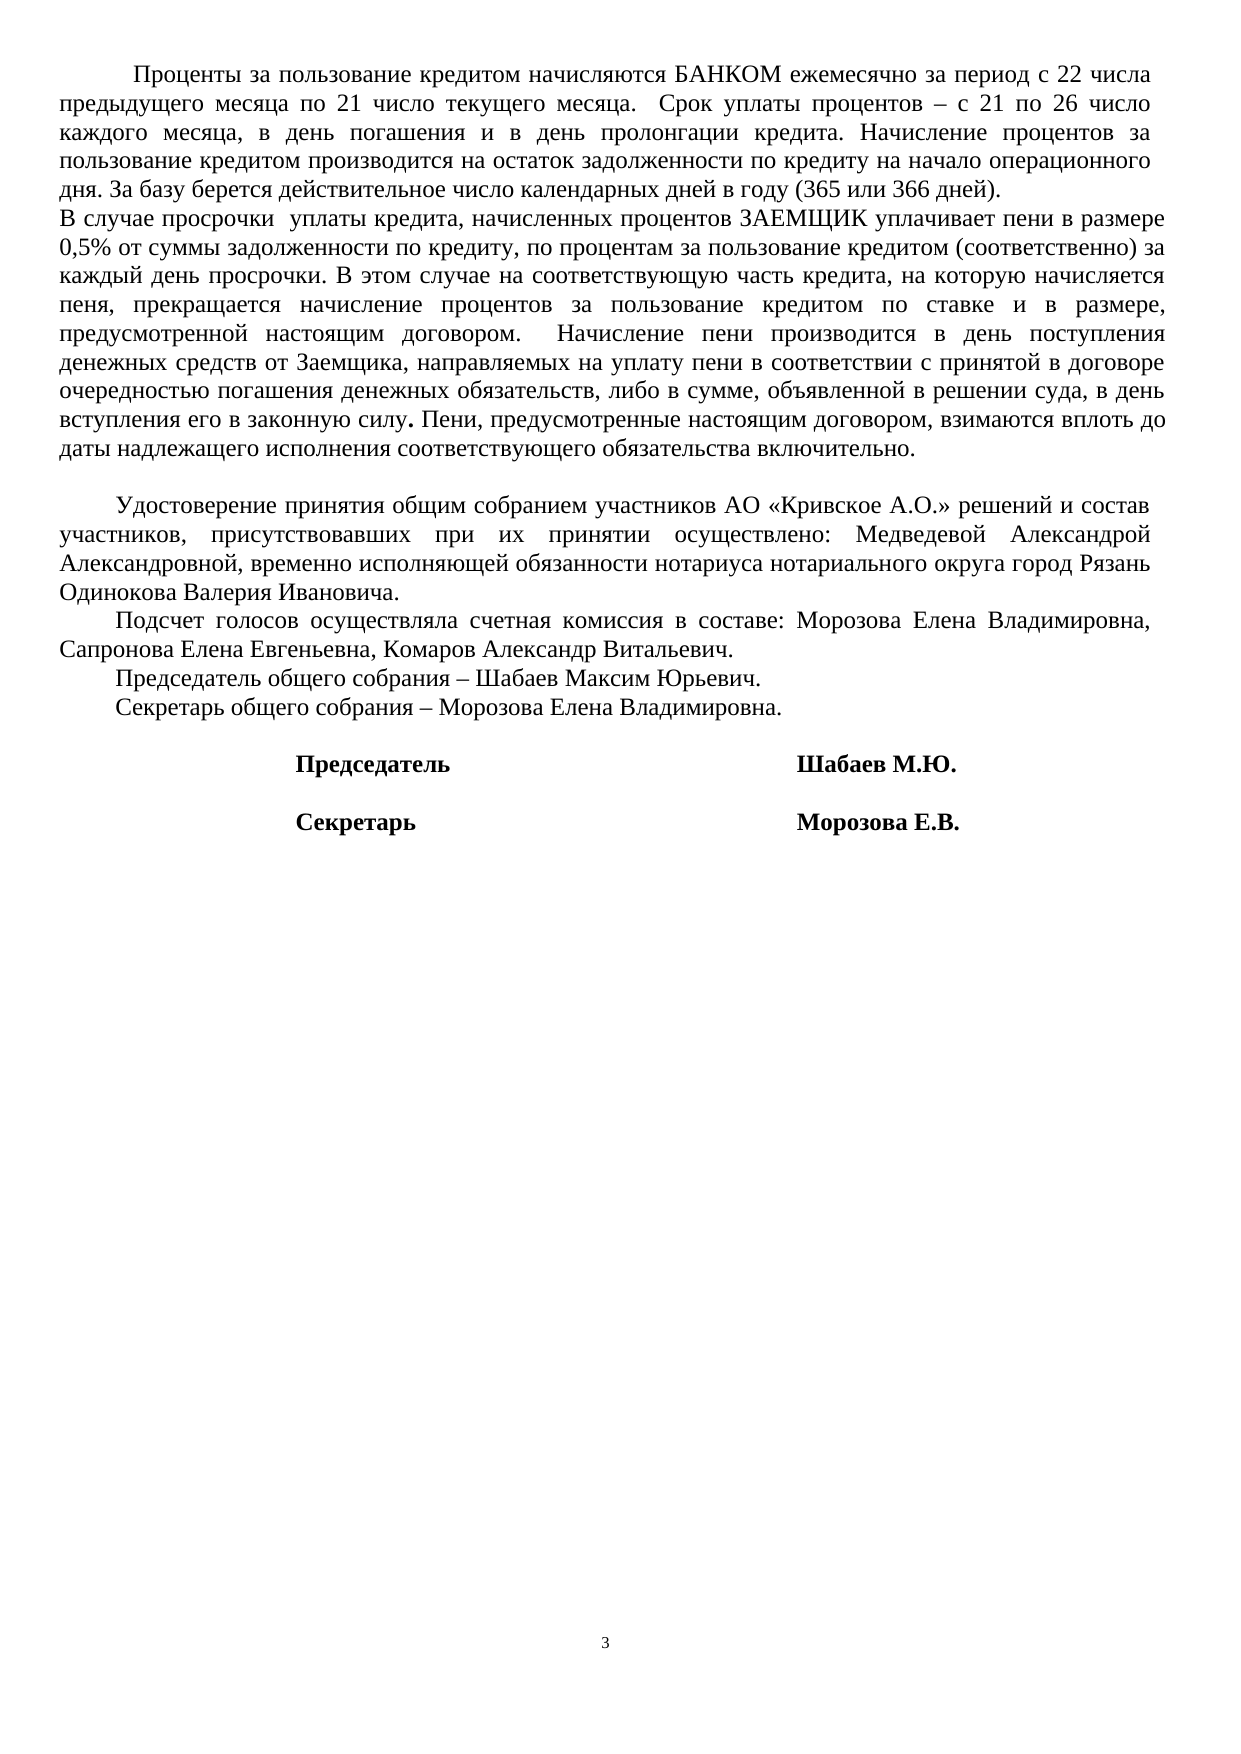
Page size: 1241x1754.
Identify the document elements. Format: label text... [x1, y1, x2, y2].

title Председатель Шабаев М.Ю. [295, 749, 1152, 778]
text Председатель общего собрания – Шабаев Максим Юрьевич. [59, 663, 1152, 692]
text В случае просрочки уплаты кредита, начисленных процентов ЗАЕМЩИК уплачивает пени в размере 0,5% от суммы задолженности по кредиту, по процентам за пользование кредитом (соответственно) за каждый день просрочки. В этом случае на соответствующую часть кредита, на которую начисляется пеня, прекращается начисление процентов за пользование кредитом по ставке и в размере, предусмотренной настоящим договором. Начисление пени производится в день поступления денежных средств от Заемщика, направляемых на уплату пени в соответствии с принятой в договоре очередностью погашения денежных обязательств, либо в сумме, объявленной в решении суда, в день вступления его в законную силу. Пени, предусмотренные настоящим договором, взимаются вплоть до даты надлежащего исполнения соответствующего обязательства включительно. [59, 203, 1166, 462]
text Подсчет голосов осуществляла счетная комиссия в составе: Морозова Елена Владимировна, Сапронова Елена Евгеньевна, Комаров Александр Витальевич. [59, 605, 1152, 663]
title Секретарь Морозова Е.В. [295, 807, 1152, 835]
text Удостоверение принятия общим собранием участников АО «Кривское А.О.» решений и состав участников, присутствовавших при их принятии осуществлено: Медведевой Александрой Александровной, временно исполняющей обязанности нотариуса нотариального округа город Рязань Одинокова Валерия Ивановича. [59, 490, 1152, 605]
text Секретарь общего собрания – Морозова Елена Владимировна. [59, 692, 1152, 720]
text Проценты за пользование кредитом начисляются БАНКОМ ежемесячно за период с 22 числа предыдущего месяца по 21 число текущего месяца. Срок уплаты процентов – с 21 по 26 число каждого месяца, в день погашения и в день пролонгации кредита. Начисление процентов за пользование кредитом производится на остаток задолженности по кредиту на начало операционного дня. За базу берется действительное число календарных дней в году (365 или 366 дней). [59, 59, 1152, 203]
